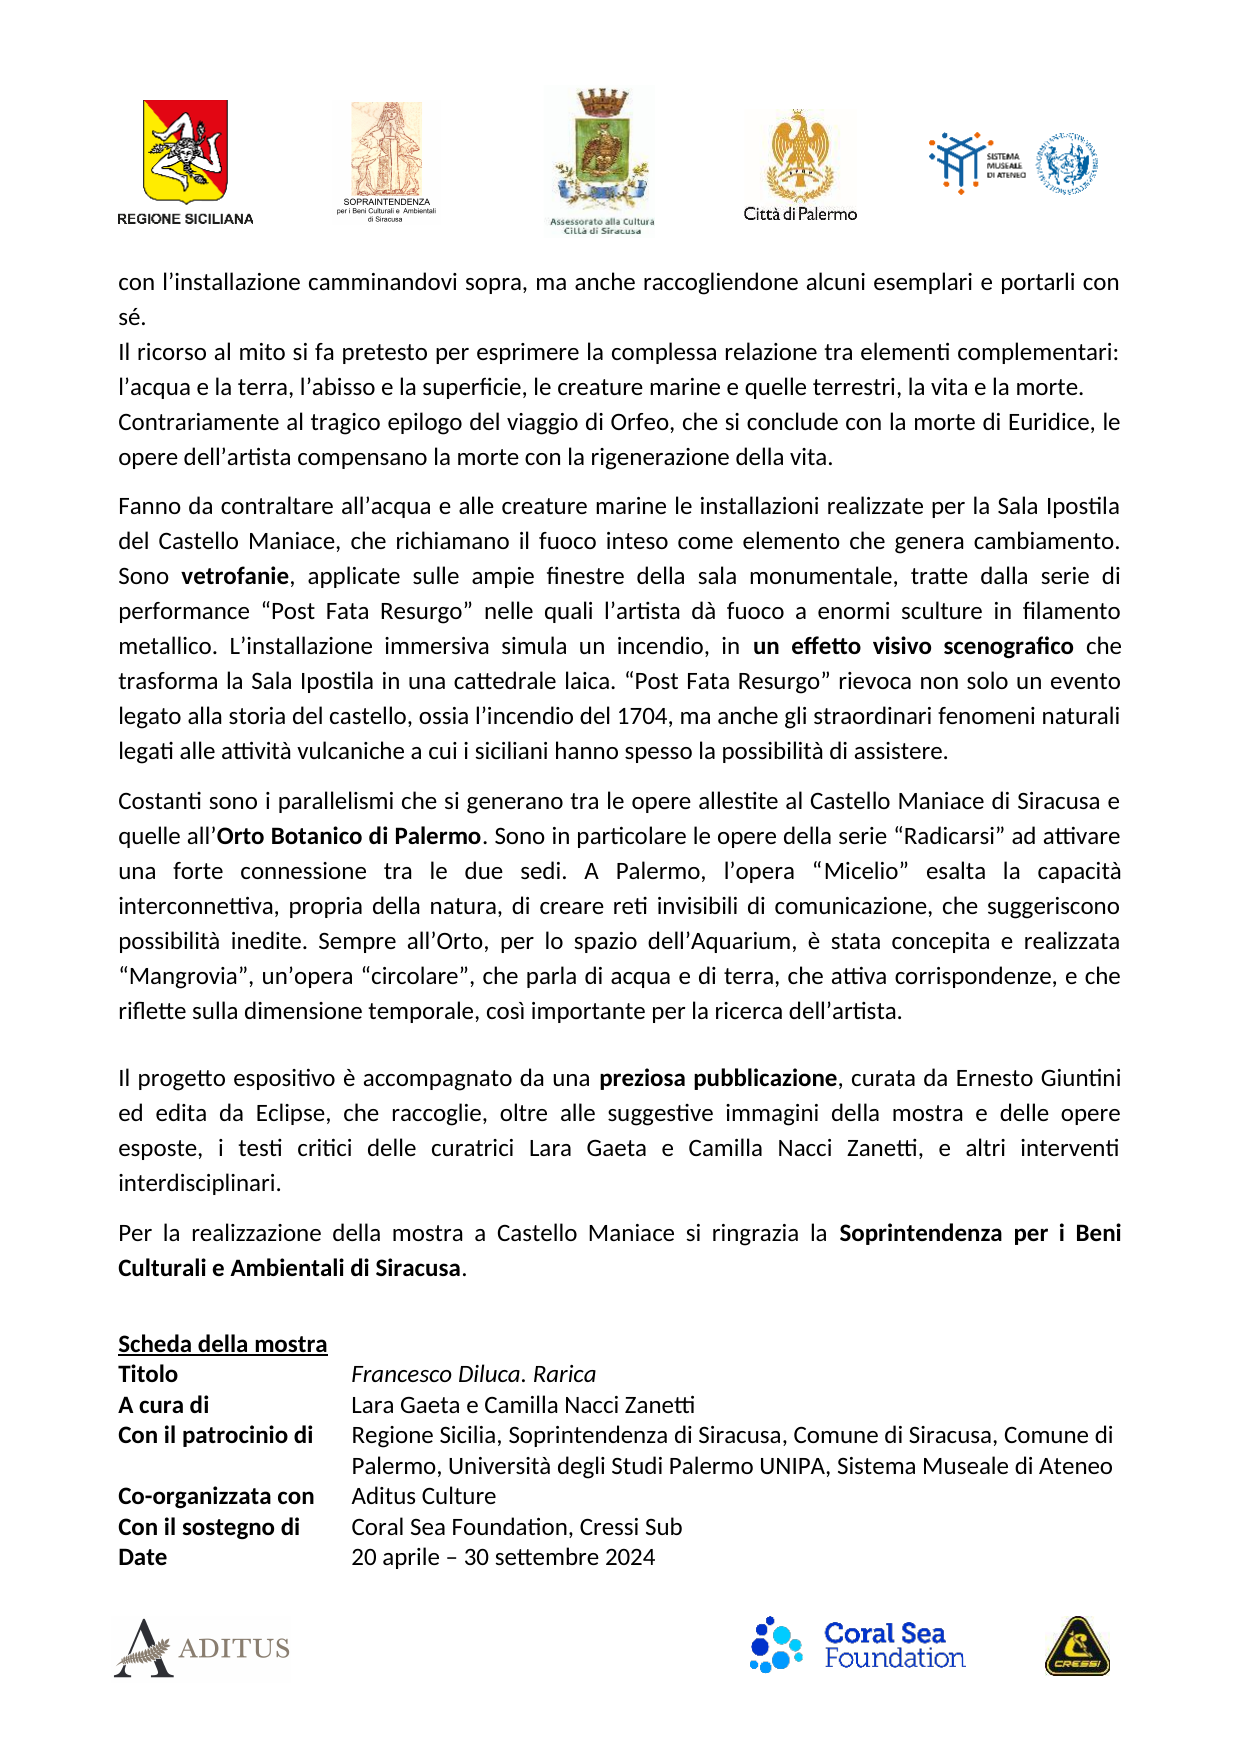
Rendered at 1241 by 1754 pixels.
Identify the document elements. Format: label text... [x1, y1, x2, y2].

text Titolo Francesco Diluca. Rarica [118, 1358, 1122, 1389]
text Con il patrocinio di Regione Sicilia, Soprintendenza di Siracusa, Comune di Siracusa, Comune di Palermo, Università degli Studi Palermo UNIPA, Sistema Museale di Ateneo [118, 1419, 1122, 1481]
text Date 20 aprile – 30 settembre 2024 [118, 1542, 1122, 1572]
text Per la realizzazione della mostra a Castello Maniace si ringrazia la Soprintendenza per i Beni Culturali e Ambientali di Siracusa. [118, 1217, 1122, 1282]
text Con il sostegno di Coral Sea Foundation, Cressi Sub [118, 1511, 1122, 1542]
picture [118, 100, 253, 224]
picture [111, 1616, 292, 1683]
text Contrariamente al tragico epilogo del viaggio di Orfeo, che si conclude con la morte di Euridice, le opere dell’artista compensano la morte con la rigenerazione della vita. [118, 406, 1122, 471]
picture [1045, 1616, 1110, 1676]
picture [744, 109, 857, 220]
picture [332, 100, 442, 225]
picture [543, 85, 655, 238]
picture [748, 1615, 967, 1675]
text Il progetto espositivo è accompagnato da una preziosa pubblicazione, curata da Ernesto Giuntini ed edita da Eclipse, che raccoglie, oltre alle suggestive immagini della mostra e delle opere esposte, i testi critici delle curatrici Lara Gaeta e Camilla Nacci Zanetti, e altri interventi interdisciplinari. [118, 1062, 1122, 1198]
text Co-organizzata con Aditus Culture [118, 1481, 1122, 1511]
picture [925, 127, 1103, 201]
text Scheda della mostra [118, 1328, 1122, 1358]
text Il ricorso al mito si fa pretesto per esprimere la complessa relazione tra elementi complementari: l’acqua e la terra, l’abisso e la superficie, le creature marine e quelle terrestri, la vita e la morte. ​​ [118, 336, 1122, 401]
text A cura di Lara Gaeta e Camilla Nacci Zanetti [118, 1389, 1122, 1419]
text Costanti sono i parallelismi che si generano tra le opere allestite al Castello Maniace di Siracusa e quelle all’Orto Botanico di Palermo. Sono in particolare le opere della serie “Radicarsi” ad attivare una forte connessione tra le due sedi. A Palermo, l’opera “Micelio” esalta la capacità interconnettiva, propria della natura, di creare reti invisibili di comunicazione, che suggeriscono possibilità inedite. Sempre all’Orto, per lo spazio dell’Aquarium, è stata concepita e realizzata “Mangrovia”, un’opera “circolare”, che parla di acqua e di terra, che attiva corrispondenze, e che riflette sulla dimensione temporale, così importante per la ricerca dell’artista. [118, 785, 1122, 1026]
text Fanno da contraltare all’acqua e alle creature marine le installazioni realizzate per la Sala Ipostila del Castello Maniace, che richiamano il fuoco inteso come elemento che genera cambiamento. Sono vetrofanie, applicate sulle ampie finestre della sala monumentale, tratte dalla serie di performance “Post Fata Resurgo” nelle quali l’artista dà fuoco a enormi sculture in filamento metallico. L’installazione immersiva simula un incendio, in un effetto visivo scenografico che trasforma la Sala Ipostila in una cattedrale laica. “Post Fata Resurgo” rievoca non solo un evento legato alla storia del castello, ossia l’incendio del 1704, ma anche gli straordinari fenomeni naturali legati alle attività vulcaniche a cui i siciliani hanno spesso la possibilità di assistere. [118, 490, 1122, 766]
